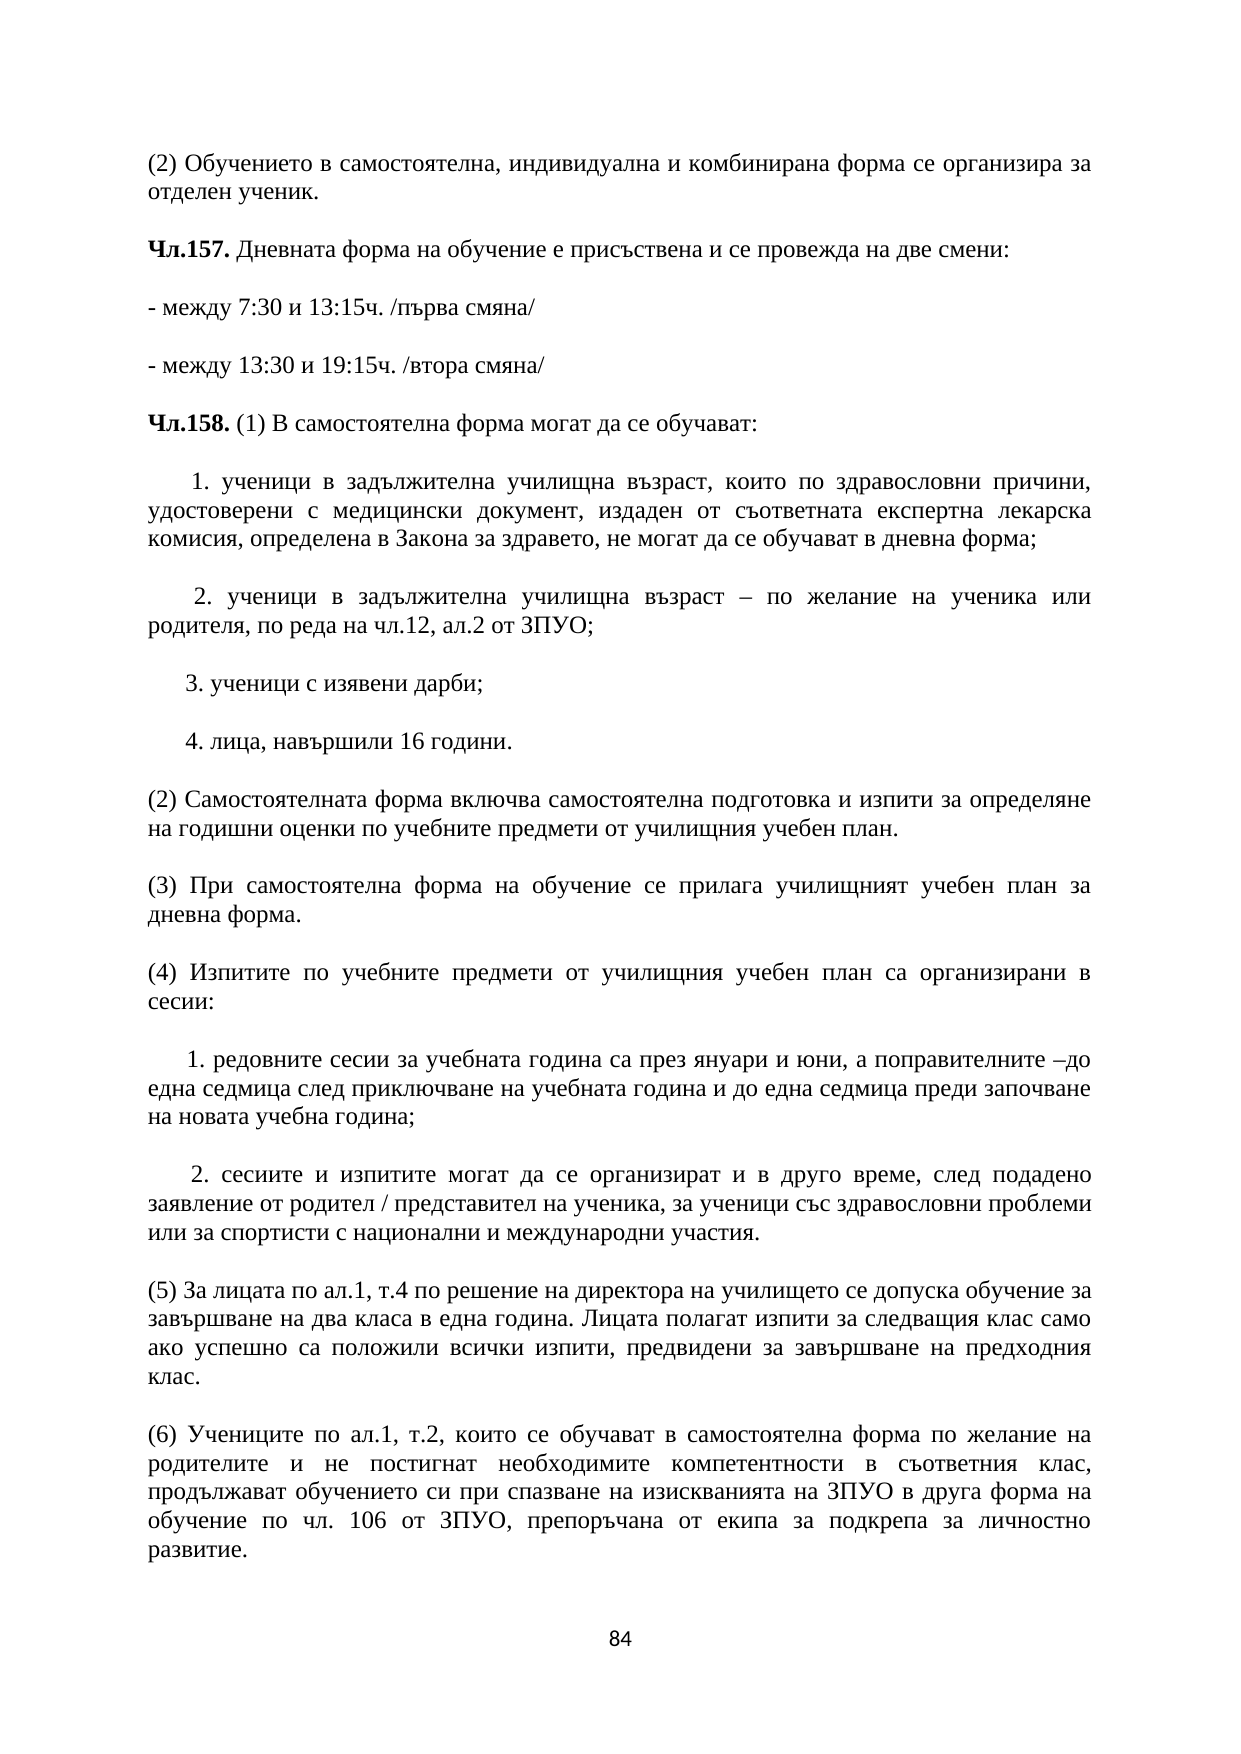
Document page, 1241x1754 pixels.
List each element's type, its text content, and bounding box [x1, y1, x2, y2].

text (4) Изпитите по учебните предмети от училищния учебен план са организирани в сесии: [148, 957, 1093, 1015]
text - между 7:30 и 13:15ч. /първа смяна/ [148, 292, 1093, 321]
text 1. редовните сесии за учебната година са през януари и юни, а поправителните –до една седмица след приключване на учебната година и до една седмица преди започване на новата учебна година; [148, 1044, 1093, 1130]
text (5) За лицата по ал.1, т.4 по решение на директора на училището се допуска обучение за завършване на два класа в една година. Лицата полагат изпити за следващия клас само ако успешно са положили всички изпити, предвидени за завършване на предходния клас. [148, 1275, 1093, 1390]
text (6) Учениците по ал.1, т.2, които се обучават в самостоятелна форма по желание на родителите и не постигнат необходимите компетентности в съответния клас, продължават обучението си при спазване на изискванията на ЗПУО в друга форма на обучение по чл. 106 от ЗПУО, препоръчана от екипа за подкрепа за личностно развитие. [148, 1419, 1093, 1563]
text 3. ученици с изявени дарби; [148, 668, 1093, 697]
text Чл.157. Дневната форма на обучение е присъствена и се провежда на две смени: [148, 234, 1093, 263]
text - между 13:30 и 19:15ч. /втора смяна/ [148, 350, 1093, 379]
text (3) При самостоятелна форма на обучение се прилага училищният учебен план за дневна форма. [148, 871, 1093, 928]
text (2) Обучението в самостоятелна, индивидуална и комбинирана форма се организира за отделен ученик. [148, 148, 1093, 205]
text 2. ученици в задължителна училищна възраст – по желание на ученика или родителя, по реда на чл.12, ал.2 от ЗПУО; [148, 581, 1093, 639]
text 1. ученици в задължителна училищна възраст, които по здравословни причини, удостоверени с медицински документ, издаден от съответната експертна лекарска комисия, определена в Закона за здравето, не могат да се обучават в дневна форма; [148, 466, 1093, 552]
text (2) Самостоятелната форма включва самостоятелна подготовка и изпити за определяне на годишни оценки по учебните предмети от училищния учебен план. [148, 784, 1093, 841]
text 4. лица, навършили 16 години. [148, 726, 1093, 755]
text Чл.158. (1) В самостоятелна форма могат да се обучават: [148, 408, 1093, 437]
text 2. сесиите и изпитите могат да се организират и в друго време, след подадено заявление от родител / представител на ученика, за ученици със здравословни проблеми или за спортисти с национални и международни участия. [148, 1159, 1093, 1246]
